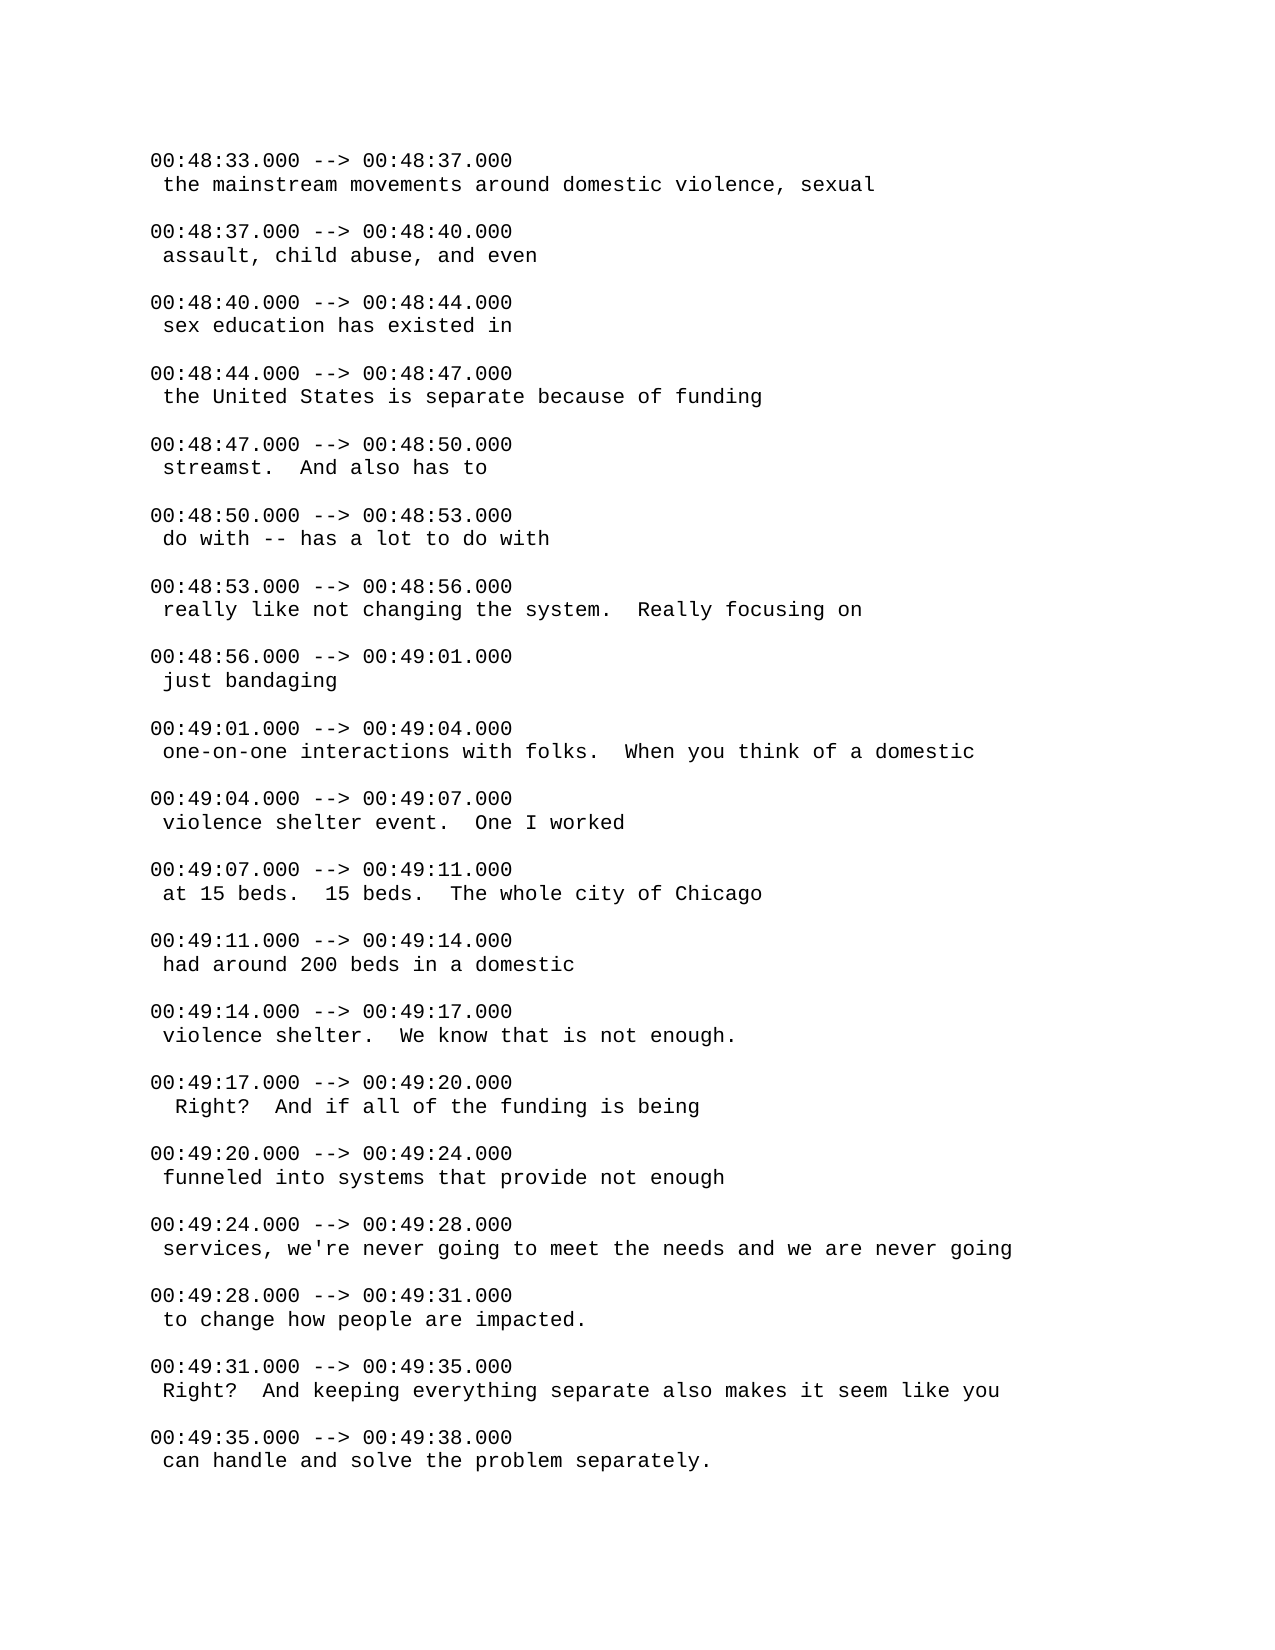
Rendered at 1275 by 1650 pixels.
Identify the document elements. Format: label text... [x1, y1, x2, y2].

text just bandaging [150, 670, 1125, 694]
text 00:48:44.000 --> 00:48:47.000 [150, 363, 1125, 386]
text services, we're never going to meet the needs and we are never going [150, 1238, 1125, 1261]
text really like not changing the system. Really focusing on [150, 599, 1125, 623]
text 00:48:53.000 --> 00:48:56.000 [150, 576, 1125, 599]
text 00:49:11.000 --> 00:49:14.000 [150, 930, 1125, 954]
text the mainstream movements around domestic violence, sexual [150, 174, 1125, 197]
text 00:49:35.000 --> 00:49:38.000 [150, 1427, 1125, 1451]
text 00:49:31.000 --> 00:49:35.000 [150, 1356, 1125, 1379]
text 00:48:50.000 --> 00:48:53.000 [150, 505, 1125, 528]
text 00:49:04.000 --> 00:49:07.000 [150, 788, 1125, 812]
text 00:48:56.000 --> 00:49:01.000 [150, 647, 1125, 670]
text assault, child abuse, and even [150, 244, 1125, 268]
text at 15 beds. 15 beds. The whole city of Chicago [150, 883, 1125, 907]
text the United States is separate because of funding [150, 386, 1125, 410]
text can handle and solve the problem separately. [150, 1451, 1125, 1474]
text Right? And if all of the funding is being [150, 1096, 1125, 1119]
text violence shelter. We know that is not enough. [150, 1025, 1125, 1048]
text 00:48:33.000 --> 00:48:37.000 [150, 150, 1125, 174]
text 00:48:40.000 --> 00:48:44.000 [150, 292, 1125, 316]
text sex education has existed in [150, 316, 1125, 339]
text 00:49:01.000 --> 00:49:04.000 [150, 717, 1125, 741]
text 00:49:14.000 --> 00:49:17.000 [150, 1001, 1125, 1025]
text streamst. And also has to [150, 457, 1125, 481]
text 00:49:28.000 --> 00:49:31.000 [150, 1285, 1125, 1309]
text 00:49:20.000 --> 00:49:24.000 [150, 1143, 1125, 1167]
text had around 200 beds in a domestic [150, 954, 1125, 978]
text 00:49:17.000 --> 00:49:20.000 [150, 1072, 1125, 1096]
text violence shelter event. One I worked [150, 812, 1125, 836]
text do with -- has a lot to do with [150, 528, 1125, 552]
text 00:49:24.000 --> 00:49:28.000 [150, 1214, 1125, 1238]
text 00:48:47.000 --> 00:48:50.000 [150, 434, 1125, 457]
text funneled into systems that provide not enough [150, 1167, 1125, 1190]
text 00:49:07.000 --> 00:49:11.000 [150, 859, 1125, 883]
text Right? And keeping everything separate also makes it seem like you [150, 1379, 1125, 1403]
text to change how people are impacted. [150, 1309, 1125, 1332]
text one-on-one interactions with folks. When you think of a domestic [150, 741, 1125, 765]
text 00:48:37.000 --> 00:48:40.000 [150, 221, 1125, 244]
